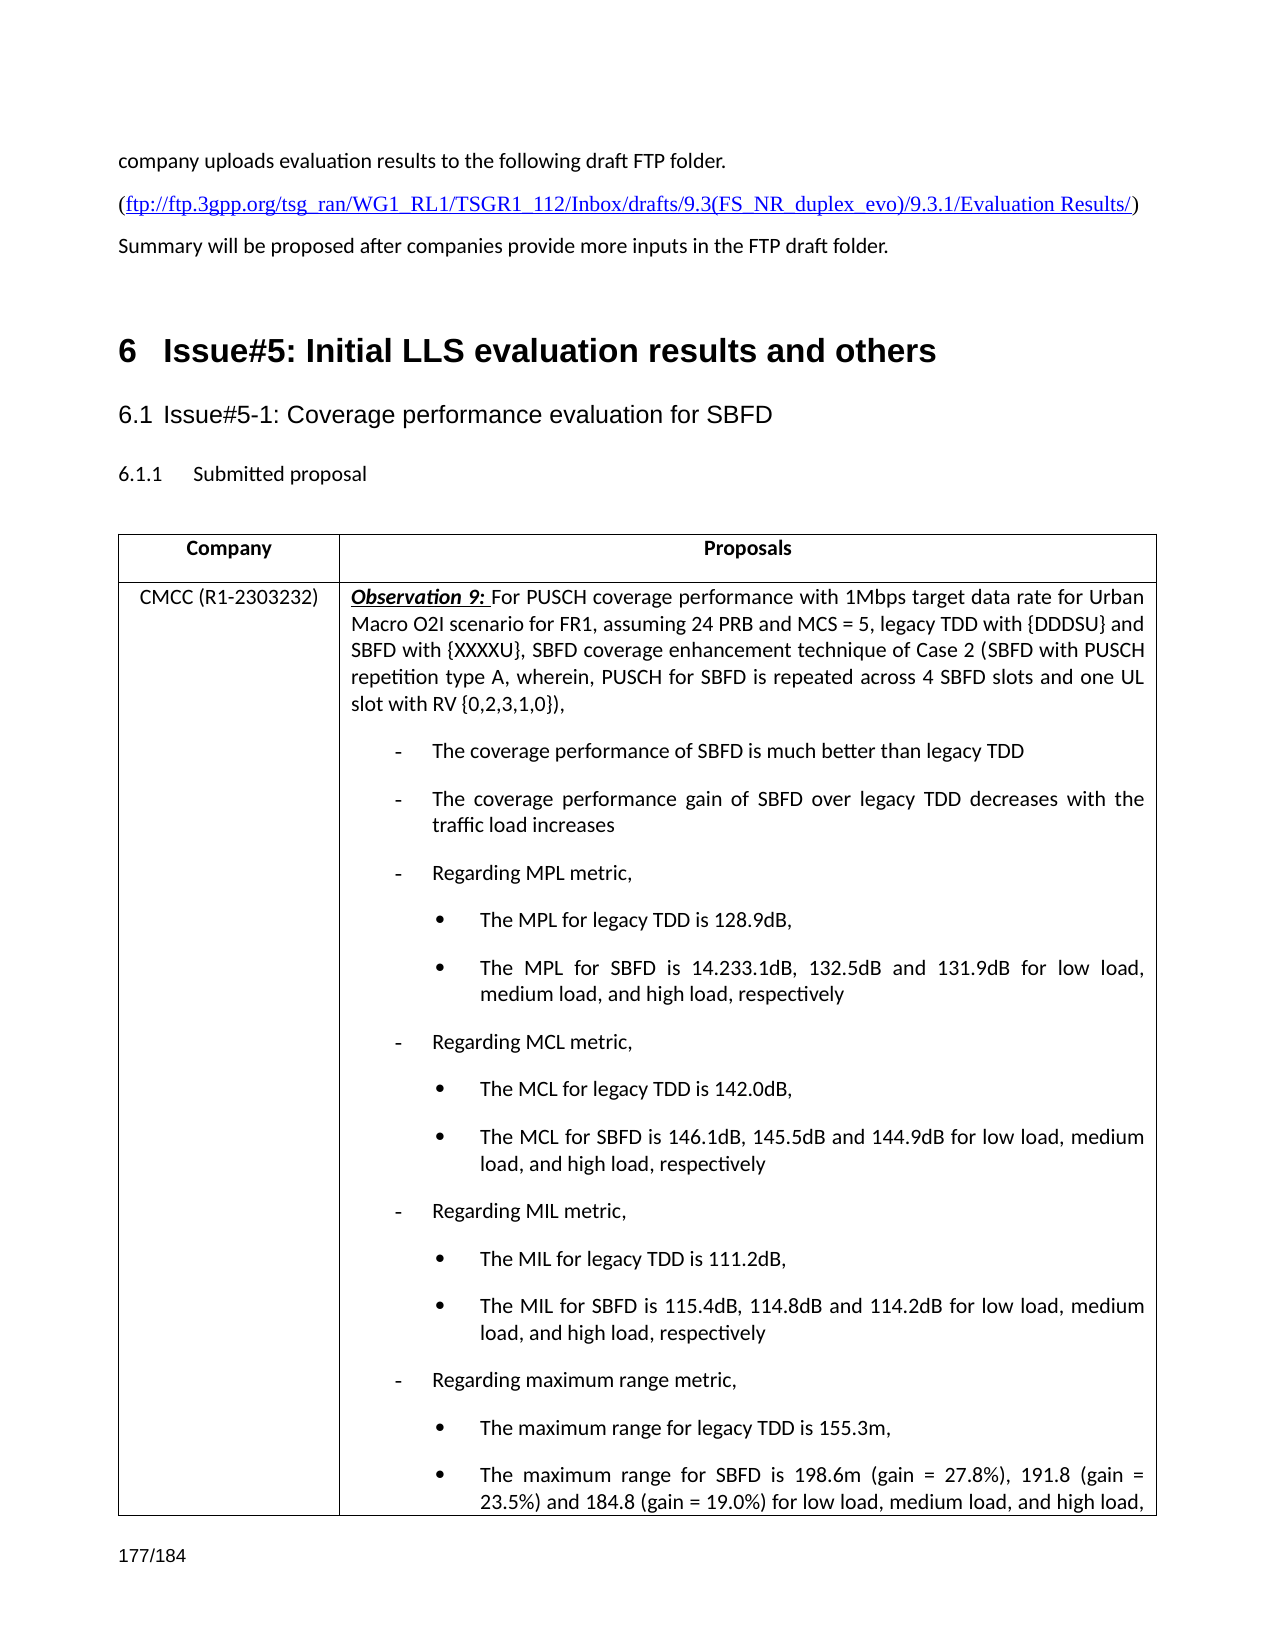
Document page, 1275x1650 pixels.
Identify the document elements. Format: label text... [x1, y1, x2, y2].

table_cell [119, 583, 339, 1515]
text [118, 148, 1157, 174]
subtitle Submitted proposal [118, 460, 1157, 487]
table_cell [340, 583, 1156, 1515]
text (ftp://ftp.3gpp.org/tsg_ran/WG1_RL1/TSGR1_112/Inbox/drafts/9.3(FS_NR_duplex_evo)/9.3.1/Evaluation Results/) [118, 191, 1157, 216]
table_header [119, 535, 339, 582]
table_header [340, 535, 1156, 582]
text Summary will be proposed after companies provide more inputs in the FTP draft folder. [118, 232, 1157, 259]
subtitle Issue#5-1: Coverage performance evaluation for SBFD [118, 400, 1157, 429]
subtitle Issue#5: Initial LLS evaluation results and others [118, 331, 1157, 369]
